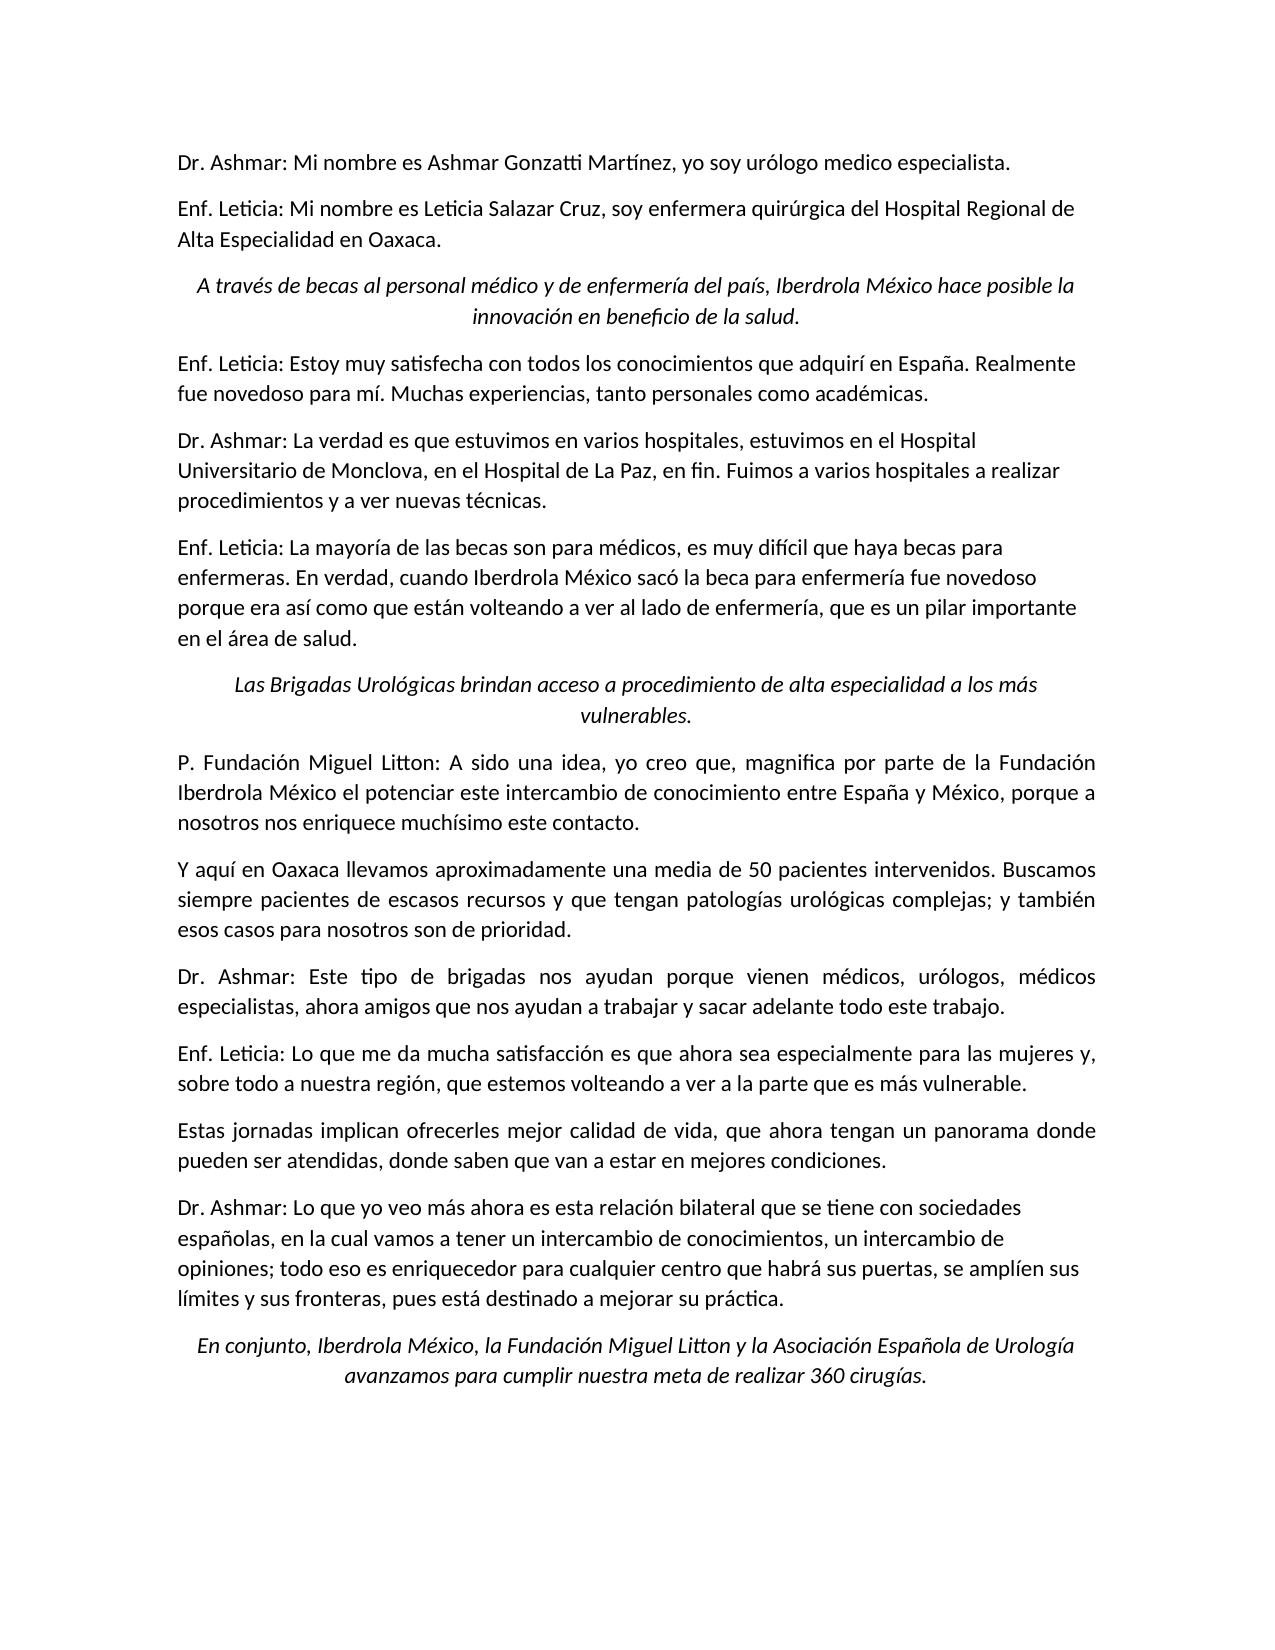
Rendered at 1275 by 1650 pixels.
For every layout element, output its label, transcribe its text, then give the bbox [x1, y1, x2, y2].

text Dr. Ashmar: Lo que yo veo más ahora es esta relación bilateral que se tiene con sociedades españolas, en la cual vamos a tener un intercambio de conocimientos, un intercambio de opiniones; todo eso es enriquecedor para cualquier centro que habrá sus puertas, se amplíen sus límites y sus fronteras, pues está destinado a mejorar su práctica. [177, 1193, 1098, 1312]
text Enf. Leticia: Mi nombre es Leticia Salazar Cruz, soy enfermera quirúrgica del Hospital Regional de Alta Especialidad en Oaxaca. [177, 194, 1098, 253]
text Dr. Ashmar: La verdad es que estuvimos en varios hospitales, estuvimos en el Hospital Universitario de Monclova, en el Hospital de La Paz, en fin. Fuimos a varios hospitales a realizar procedimientos y a ver nuevas técnicas. [177, 426, 1098, 514]
text Dr. Ashmar: Mi nombre es Ashmar Gonzatti Martínez, yo soy urólogo medico especialista. [177, 148, 1098, 176]
text A través de becas al personal médico y de enfermería del país, Iberdrola México hace posible la innovación en beneficio de la salud. [177, 272, 1098, 330]
text En conjunto, Iberdrola México, la Fundación Miguel Litton y la Asociación Española de Urología avanzamos para cumplir nuestra meta de realizar 360 cirugías. [177, 1331, 1098, 1389]
text Enf. Leticia: La mayoría de las becas son para médicos, es muy difícil que haya becas para enfermeras. En verdad, cuando Iberdrola México sacó la beca para enfermería fue novedoso porque era así como que están volteando a ver al lado de enfermería, que es un pilar importante en el área de salud. [177, 533, 1098, 652]
text Estas jornadas implican ofrecerles mejor calidad de vida, que ahora tengan un panorama donde pueden ser atendidas, donde saben que van a estar en mejores condiciones. [177, 1116, 1098, 1174]
text Y aquí en Oaxaca llevamos aproximadamente una media de 50 pacientes intervenidos. Buscamos siempre pacientes de escasos recursos y que tengan patologías urológicas complejas; y también esos casos para nosotros son de prioridad. [177, 855, 1098, 943]
text Dr. Ashmar: Este tipo de brigadas nos ayudan porque vienen médicos, urólogos, médicos especialistas, ahora amigos que nos ayudan a trabajar y sacar adelante todo este trabajo. [177, 962, 1098, 1020]
text Las Brigadas Urológicas brindan acceso a procedimiento de alta especialidad a los más vulnerables. [177, 671, 1098, 729]
text P. Fundación Miguel Litton: A sido una idea, yo creo que, magnifica por parte de la Fundación Iberdrola México el potenciar este intercambio de conocimiento entre España y México, porque a nosotros nos enriquece muchísimo este contacto. [177, 748, 1098, 836]
text Enf. Leticia: Lo que me da mucha satisfacción es que ahora sea especialmente para las mujeres y, sobre todo a nuestra región, que estemos volteando a ver a la parte que es más vulnerable. [177, 1039, 1098, 1097]
text Enf. Leticia: Estoy muy satisfecha con todos los conocimientos que adquirí en España. Realmente fue novedoso para mí. Muchas experiencias, tanto personales como académicas. [177, 349, 1098, 407]
